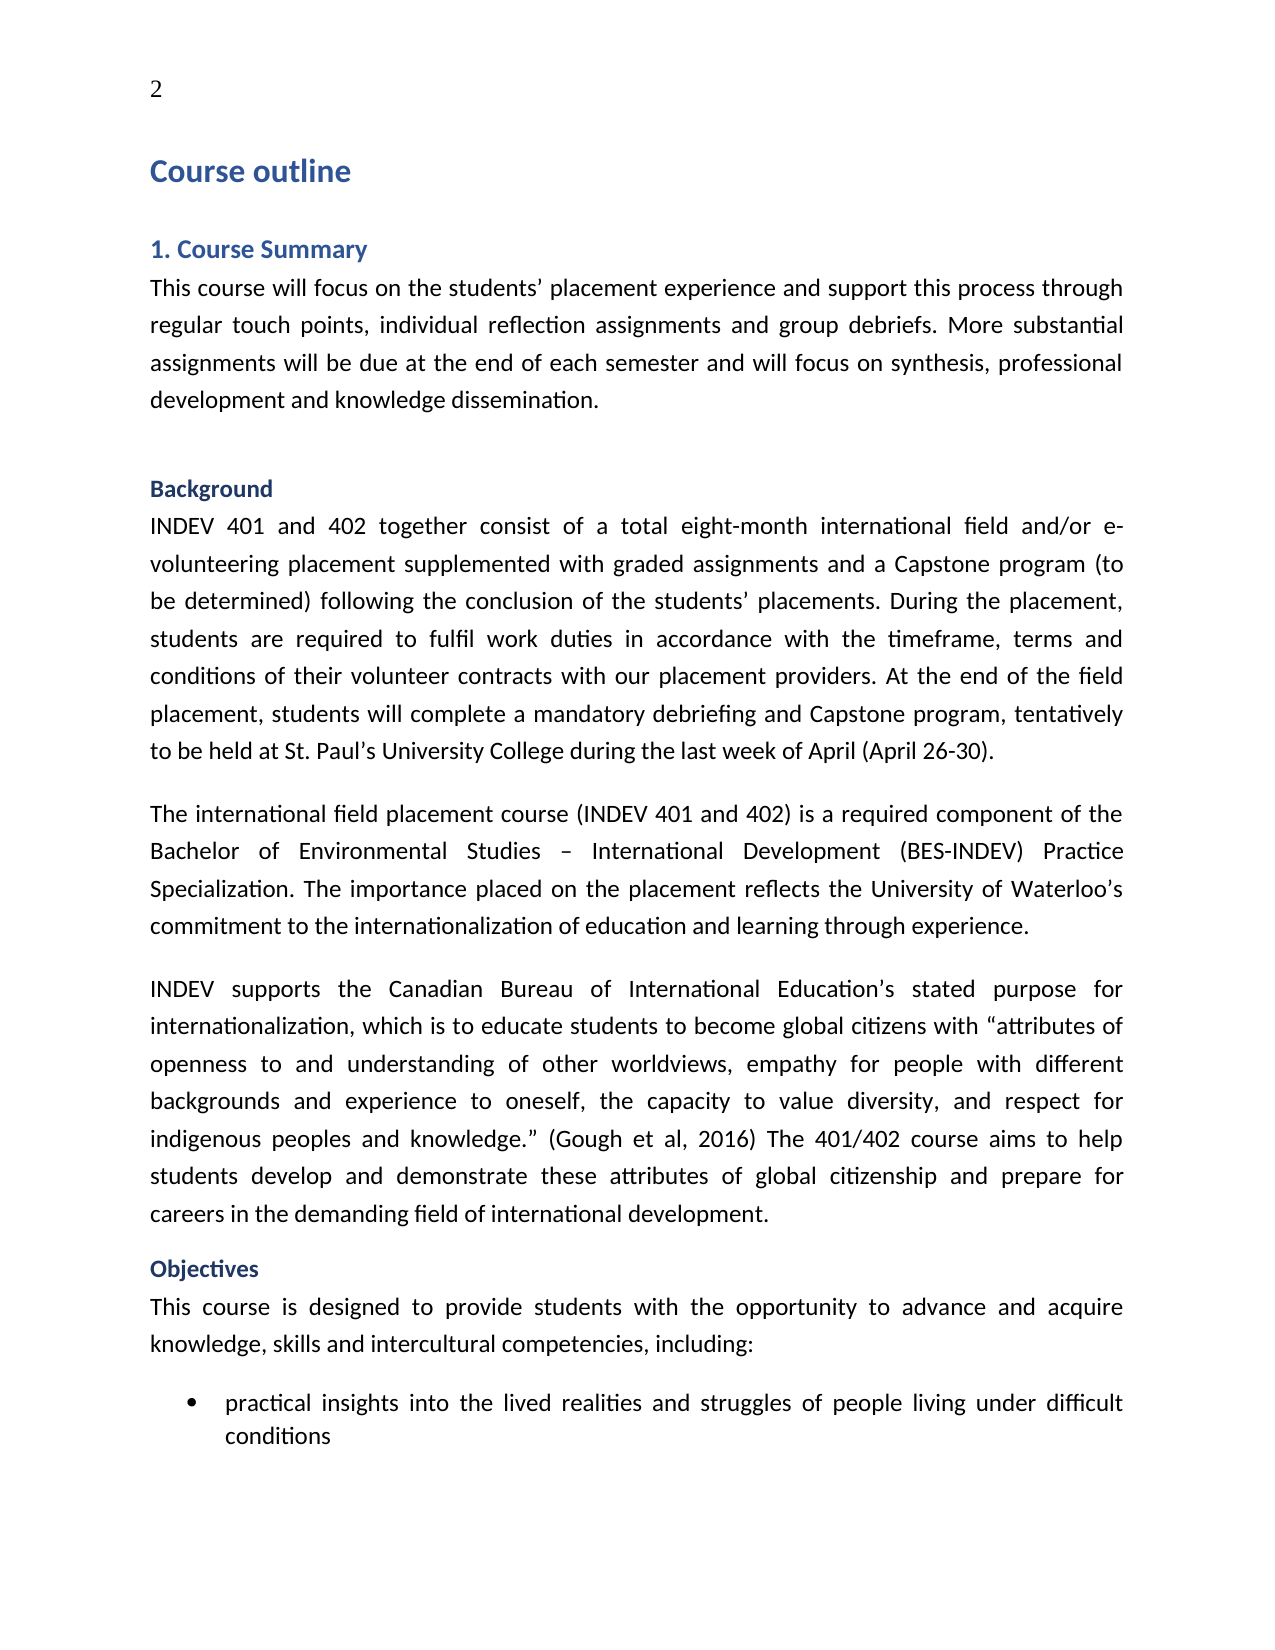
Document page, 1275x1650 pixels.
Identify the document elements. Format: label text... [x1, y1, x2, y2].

text INDEV supports the Canadian Bureau of International Education’s stated purpose for internationalization, which is to educate students to become global citizens with “attributes of openness to and understanding of other worldviews, empathy for people with different backgrounds and experience to oneself, the capacity to value diversity, and respect for indigenous peoples and knowledge.” (Gough et al, 2016) The 401/402 course aims to help students develop and demonstrate these attributes of global citizenship and prepare for careers in the demanding field of international development. [150, 966, 1125, 1228]
subtitle Background [150, 473, 1125, 503]
subtitle 1. Course Summary [150, 232, 1125, 265]
list practical insights into the lived realities and struggles of people living under difficult conditions [187, 1384, 1125, 1451]
text This course is designed to provide students with the opportunity to advance and acquire knowledge, skills and intercultural competencies, including: [150, 1284, 1125, 1359]
text INDEV 401 and 402 together consist of a total eight-month international field and/or e-volunteering placement supplemented with graded assignments and a Capstone program (to be determined) following the conclusion of the students’ placements. During the placement, students are required to fulfil work duties in accordance with the timeframe, terms and conditions of their volunteer contracts with our placement providers. At the end of the field placement, students will complete a mandatory debriefing and Capstone program, tentatively to be held at St. Paul’s University College during the last week of April (April 26-30). [150, 503, 1125, 766]
text This course will focus on the students’ placement experience and support this process through regular touch points, individual reflection assignments and group debriefs. More substantial assignments will be due at the end of each semester and will focus on synthesis, professional development and knowledge dissemination. [150, 265, 1125, 415]
subtitle Course outline [150, 150, 1125, 191]
subtitle Objectives [150, 1253, 1125, 1284]
text The international field placement course (INDEV 401 and 402) is a required component of the Bachelor of Environmental Studies – International Development (BES-INDEV) Practice Specialization. The importance placed on the placement reflects the University of Waterloo’s commitment to the internationalization of education and learning through experience. [150, 791, 1125, 941]
